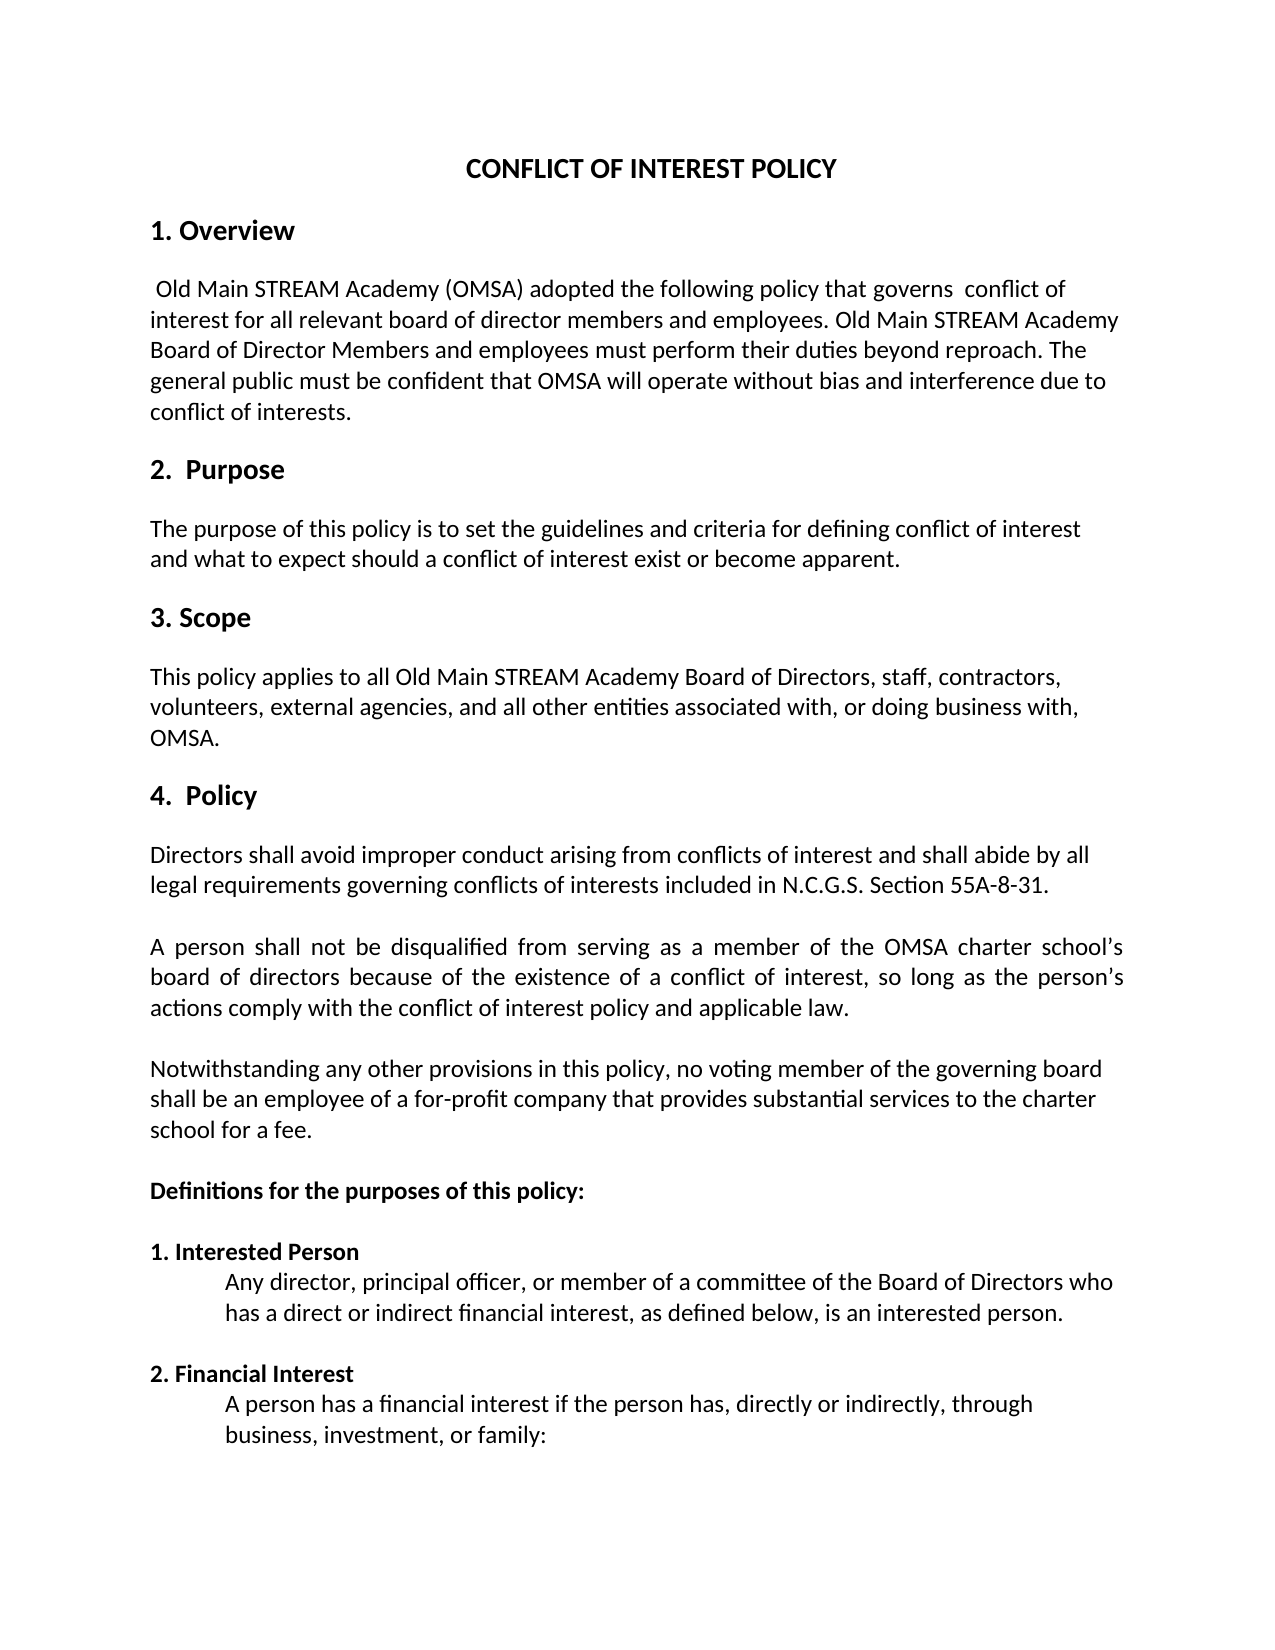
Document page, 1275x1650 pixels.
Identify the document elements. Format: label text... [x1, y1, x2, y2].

text business, investment, or family: [225, 1419, 1125, 1449]
text Definitions for the purposes of this policy: [150, 1175, 1125, 1205]
text Any director, principal officer, or member of a committee of the Board of Directors who [225, 1266, 1125, 1297]
text A person has a financial interest if the person has, directly or indirectly, through [225, 1388, 1125, 1419]
text CONFLICT OF INTEREST POLICY [150, 150, 1125, 186]
text The purpose of this policy is to set the guidelines and criteria for defining conflict of interest and what to expect should a conflict of interest exist or become apparent. [150, 513, 1125, 574]
text Notwithstanding any other provisions in this policy, no voting member of the governing board shall be an employee of a for-profit company that provides substantial services to the charter school for a fee. [150, 1053, 1125, 1144]
text 3. Scope [150, 599, 1125, 634]
text Old Main STREAM Academy (OMSA) adopted the following policy that governs conflict of interest for all relevant board of director members and employees. Old Main STREAM Academy Board of Director Members and employees must perform their duties beyond reproach. The general public must be confident that OMSA will operate without bias and interference due to conflict of interests. [150, 273, 1125, 426]
text has a direct or indirect financial interest, as defined below, is an interested person. [225, 1297, 1125, 1327]
text A person shall not be disqualified from serving as a member of the OMSA charter school’s board of directors because of the existence of a conflict of interest, so long as the person’s actions comply with the conflict of interest policy and applicable law. [150, 931, 1125, 1022]
text This policy applies to all Old Main STREAM Academy Board of Directors, staff, contractors, volunteers, external agencies, and all other entities associated with, or doing business with, OMSA. [150, 661, 1125, 752]
text Directors shall avoid improper conduct arising from conflicts of interest and shall abide by all legal requirements governing conflicts of interests included in N.C.G.S. Section 55A-8-31. [150, 839, 1125, 900]
text 1. Interested Person [150, 1236, 1125, 1266]
text 2. Purpose [150, 451, 1125, 487]
text 2. Financial Interest [150, 1358, 1125, 1388]
text 1. Overview [150, 212, 1125, 247]
text 4. Policy [150, 777, 1125, 813]
